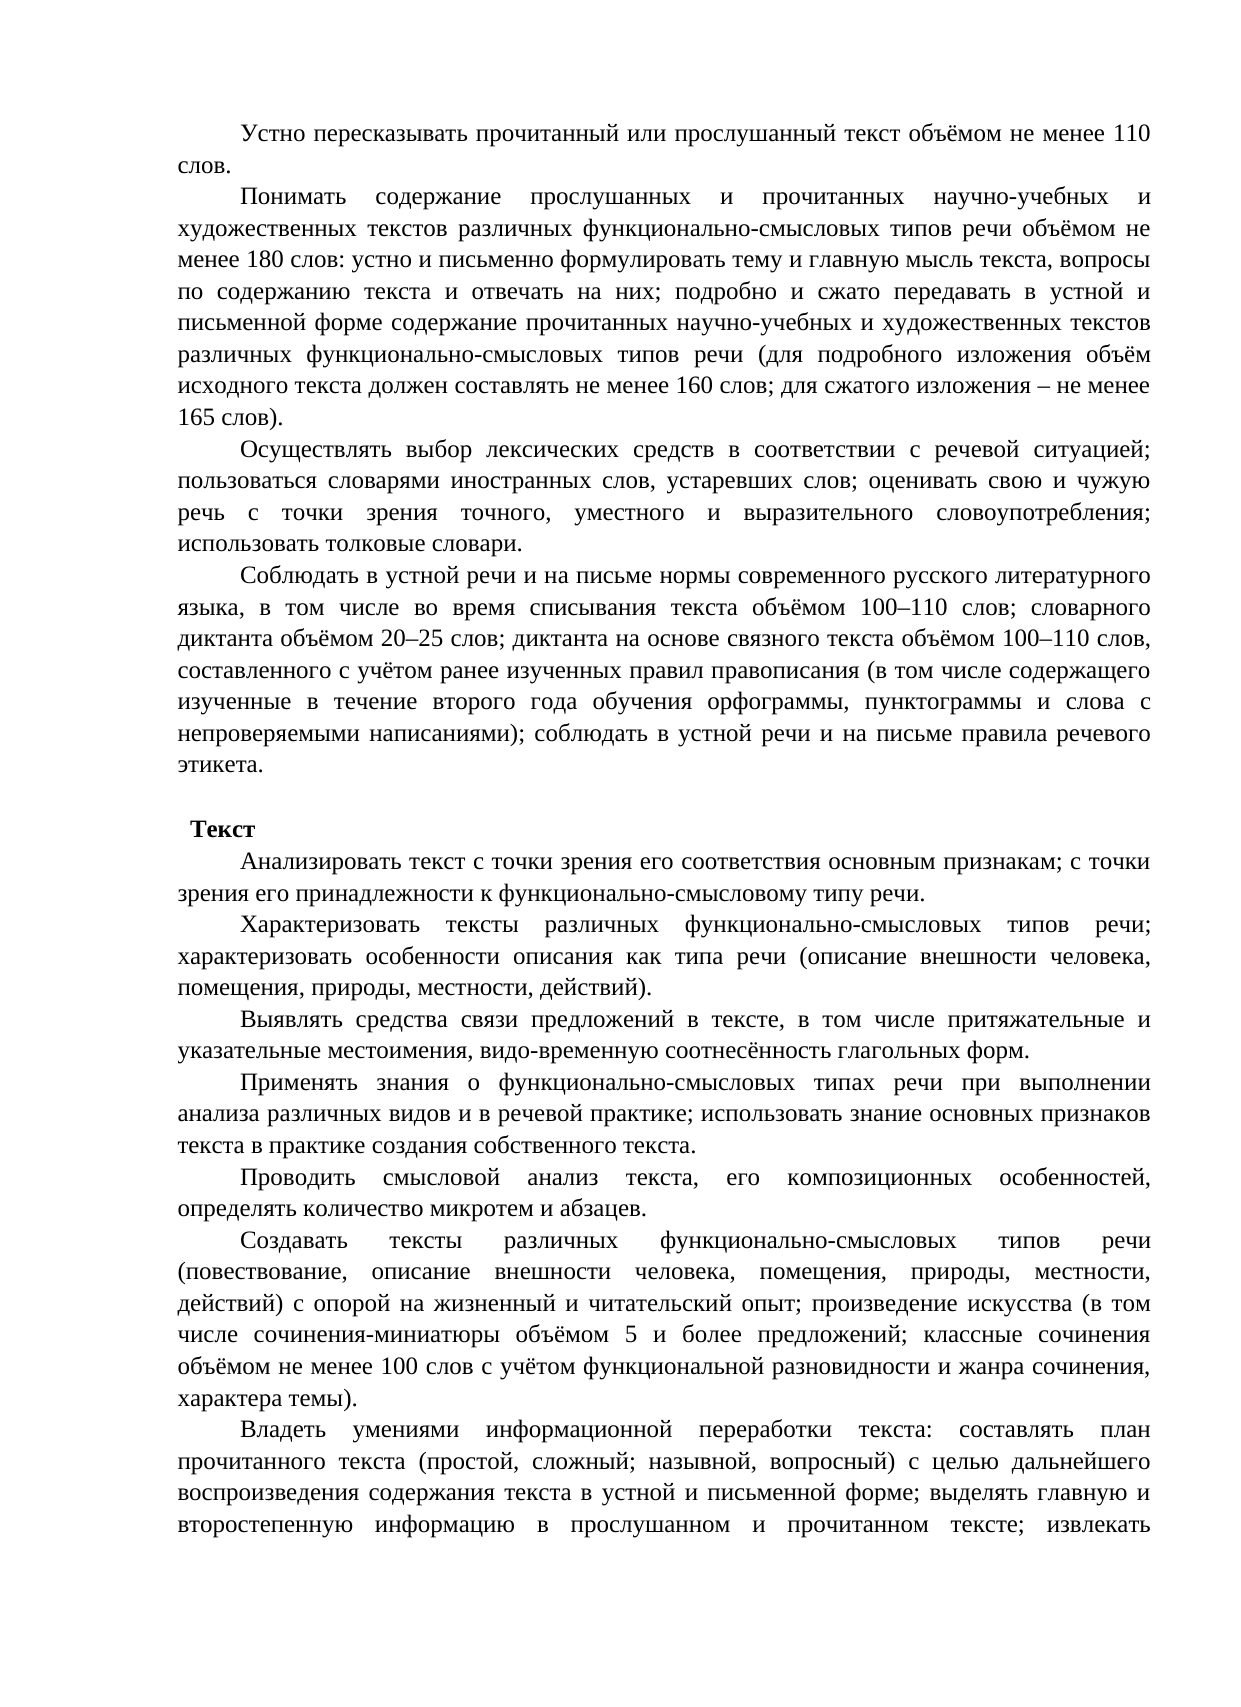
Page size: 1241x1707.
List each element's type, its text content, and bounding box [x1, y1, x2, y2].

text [177, 1414, 1152, 1538]
text Соблюдать в устной речи и на письме нормы современного русского литературного языка, в том числе во время списывания текста объёмом 100–110 слов; словарного диктанта объёмом 20–25 слов; диктанта на основе связного текста объёмом 100–110 слов, составленного с учётом ранее изученных правил правописания (в том числе содержащего изученные в течение второго года обучения орфограммы, пунктограммы и слова с непроверяемыми написаниями); соблюдать в устной речи и на письме правила речевого этикета. [177, 560, 1152, 778]
text Применять знания о функционально-смысловых типах речи при выполнении анализа различных видов и в речевой практике; использовать знание основных признаков текста в практике создания собственного текста. [177, 1067, 1152, 1159]
text Текст [190, 814, 1152, 843]
text Устно пересказывать прочитанный или прослушанный текст объёмом не менее 110 слов. [177, 118, 1152, 178]
text Создавать тексты различных функционально-смысловых типов речи (повествование, описание внешности человека, помещения, природы, местности, действий) с опорой на жизненный и читательский опыт; произведение искусства (в том числе сочинения-миниатюры объёмом 5 и более предложений; классные сочинения объёмом не менее 100 слов с учётом функциональной разновидности и жанра сочинения, характера темы). [177, 1225, 1152, 1411]
text Характеризовать тексты различных функционально-смысловых типов речи; характеризовать особенности описания как типа речи (описание внешности человека, помещения, природы, местности, действий). [177, 909, 1152, 1001]
text Осуществлять выбор лексических средств в соответствии с речевой ситуацией; пользоваться словарями иностранных слов, устаревших слов; оценивать свою и чужую речь с точки зрения точного, уместного и выразительного словоупотребления; использовать толковые словари. [177, 434, 1152, 557]
text Выявлять средства связи предложений в тексте, в том числе притяжательные и указательные местоимения, видо-временную соотнесённость глагольных форм. [177, 1004, 1152, 1064]
text Проводить смысловой анализ текста, его композиционных особенностей, определять количество микротем и абзацев. [177, 1162, 1152, 1222]
text Анализировать текст с точки зрения его соответствия основным признакам; с точки зрения его принадлежности к функ­ционально-смысловому типу речи. [177, 846, 1152, 906]
text Понимать содержание прослушанных и прочитанных научно-учебных и художественных текстов различных функционально-смысловых типов речи объёмом не менее 180 слов: устно и письменно формулировать тему и главную мысль текста, вопросы по содержанию текста и отвечать на них; подробно и сжато передавать в устной и письменной форме содержание прочитанных научно-учебных и художественных текстов различных функционально-смысловых типов речи (для подробного изложения объём исходного текста должен составлять не менее 160 слов; для сжатого изложения – не менее 165 слов). [177, 181, 1152, 431]
